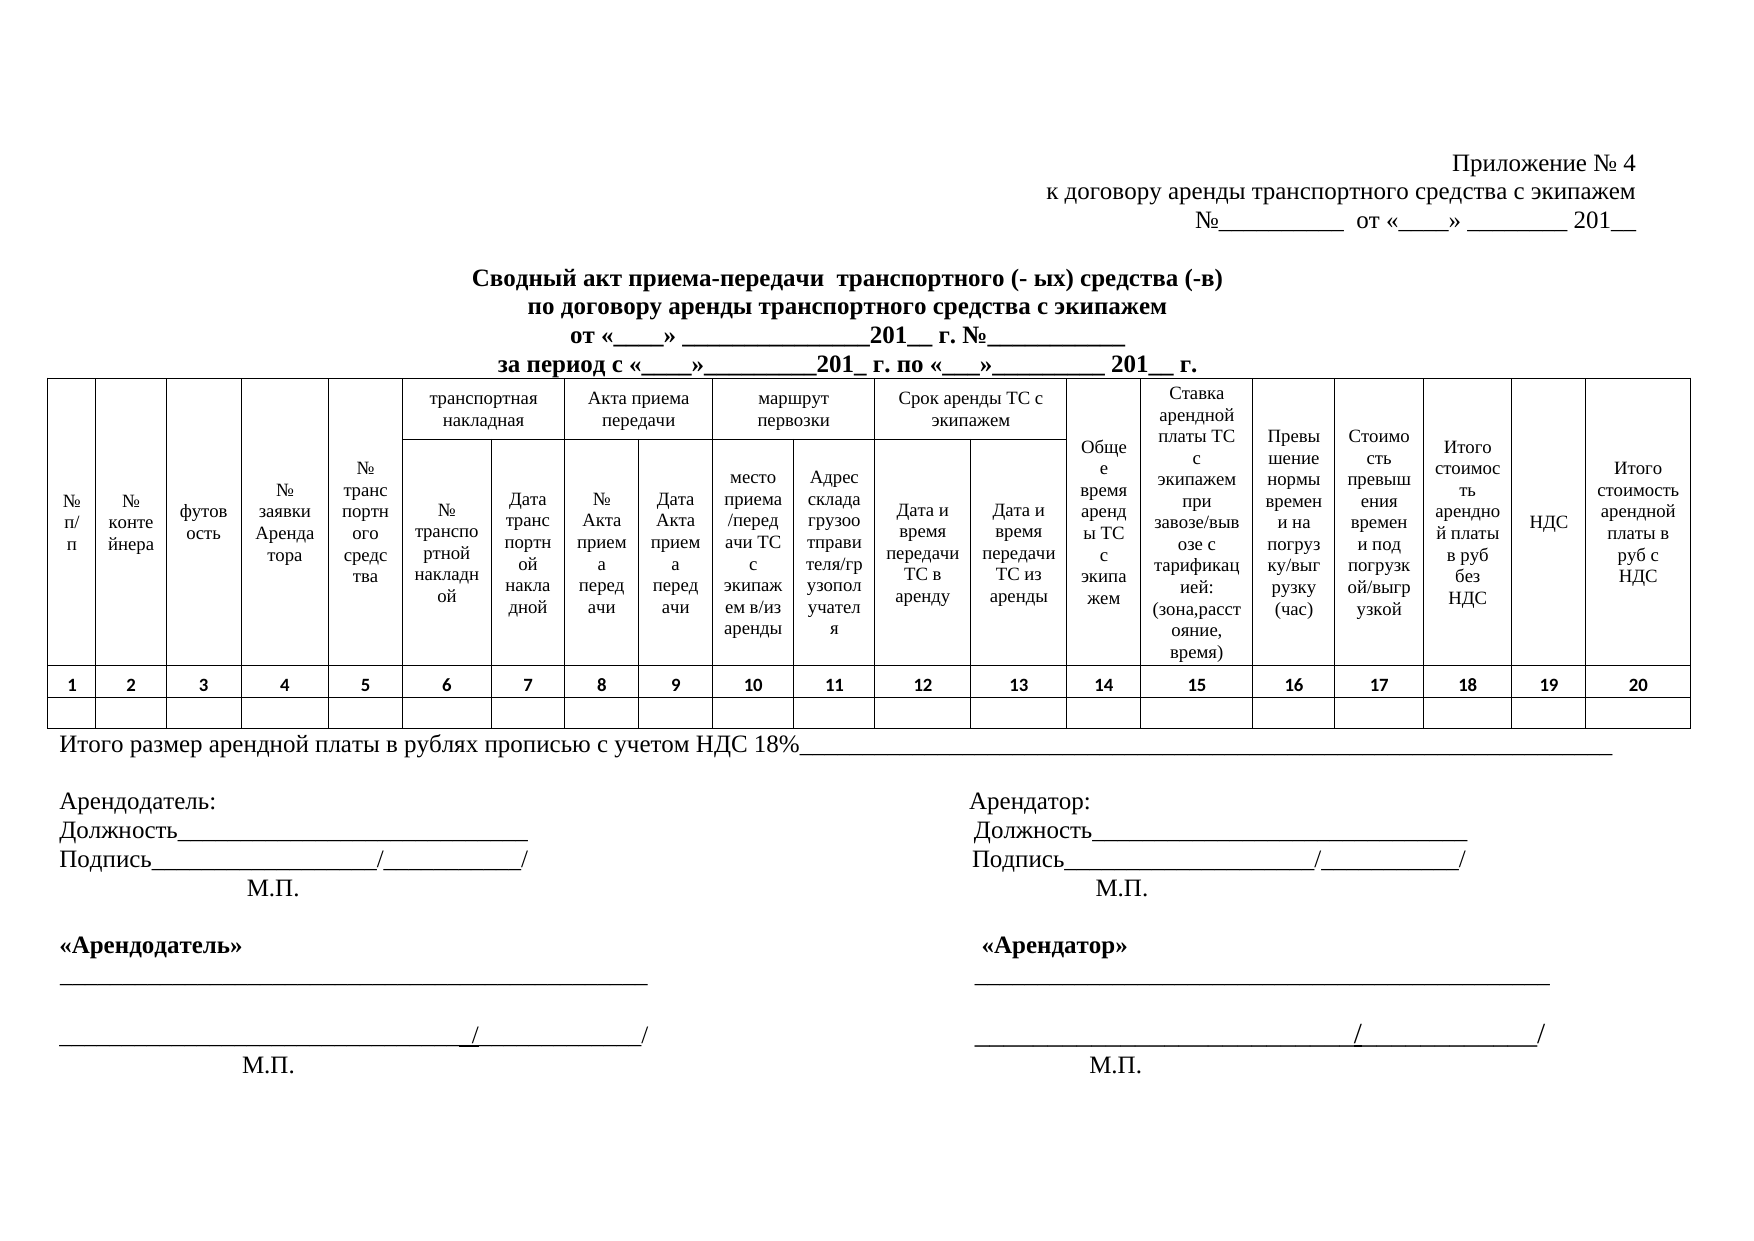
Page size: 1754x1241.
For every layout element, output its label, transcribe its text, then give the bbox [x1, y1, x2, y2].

table_cell 20 [1586, 666, 1690, 697]
text М.П. М.П. [59, 1050, 1636, 1079]
table_cell 9 [639, 666, 712, 697]
table_header № заявки Арендатора [242, 379, 328, 665]
table_cell 14 [1067, 666, 1140, 697]
table_cell [1335, 698, 1423, 728]
table_cell [1424, 698, 1511, 728]
text к договору аренды транспортного средства с экипажем [59, 176, 1636, 205]
text по договору аренды транспортного средства с экипажем [59, 291, 1636, 320]
text от «____» _______________201__ г. №___________ [59, 320, 1636, 349]
text _________________________________/_____________/ __________________________/____________/ [59, 1016, 1636, 1050]
table_cell [713, 698, 793, 728]
table_cell Дата и время передачи ТС в аренду [875, 440, 970, 665]
text Подпись__________________/___________/ Подпись____________________/___________/ [59, 844, 1636, 873]
text _______________________________________________ ______________________________________________ [60, 959, 1636, 988]
table_cell [96, 698, 166, 728]
table_header № контейнера [96, 379, 166, 665]
table_cell № транспортной накладной [403, 440, 491, 665]
text Должность____________________________ Должность______________________________ [59, 815, 1636, 844]
text Итого размер арендной платы в рублях прописью с учетом НДС 18%_________________________________________________________________ [59, 729, 1636, 758]
table_cell 12 [875, 666, 970, 697]
table_header футовость [167, 379, 241, 665]
table_header Превышение нормы времени на погрузку/выгрузку (час) [1253, 379, 1334, 665]
table_cell 13 [971, 666, 1066, 697]
table_cell 4 [242, 666, 328, 697]
table_header маршрут первозки [713, 379, 874, 439]
table_cell Адрес склада грузоотправителя/грузополучателя [794, 440, 874, 665]
table_cell [1512, 698, 1585, 728]
table_cell [794, 698, 874, 728]
table_cell 3 [167, 666, 241, 697]
text Приложение № 4 [59, 148, 1636, 176]
table_cell 15 [1141, 666, 1252, 697]
table_header № п/п [48, 379, 95, 665]
table_cell Дата транспортной накладной [492, 440, 564, 665]
table_cell Дата и время передачи ТС из аренды [971, 440, 1066, 665]
table_header Срок аренды ТС с экипажем [875, 379, 1066, 439]
table_cell 10 [713, 666, 793, 697]
text Сводный акт приема-передачи транспортного (- ых) средства (-в) [59, 263, 1636, 291]
table_header НДС [1512, 379, 1585, 665]
table_cell [1586, 698, 1690, 728]
table_header № транспортного средства [329, 379, 402, 665]
table_cell 2 [96, 666, 166, 697]
table_cell 1 [48, 666, 95, 697]
table_cell [492, 698, 564, 728]
table_header Итого стоимость арендной платы в руб с НДС [1586, 379, 1690, 665]
table_header Ставка арендной платы ТС с экипажем при завозе/вывозе с тарификацией: (зона,расстояние, время) [1141, 379, 1252, 665]
table_cell [242, 698, 328, 728]
text за период с «____»_________201_ г. по «___»_________ 201__ г. [59, 349, 1636, 378]
table_cell [1253, 698, 1334, 728]
table_cell 18 [1424, 666, 1511, 697]
table_cell [971, 698, 1066, 728]
text «Арендодатель» «Арендатор» [59, 930, 1636, 959]
text №__________ от «____» ________ 201__ [59, 205, 1636, 234]
table_cell 19 [1512, 666, 1585, 697]
text Арендодатель: Арендатор: [59, 786, 1636, 815]
table_cell № Акта приема передачи [565, 440, 638, 665]
table_cell [329, 698, 402, 728]
table_cell 5 [329, 666, 402, 697]
table_header Общее время аренды ТС с экипажем [1067, 379, 1140, 665]
table_cell Дата Акта приема передачи [639, 440, 712, 665]
table_header Акта приема передачи [565, 379, 712, 439]
table_cell [48, 698, 95, 728]
table_header Стоимость превышения времени под погрузкой/выгрузкой [1335, 379, 1423, 665]
table_cell 17 [1335, 666, 1423, 697]
table_cell [639, 698, 712, 728]
table_cell место приема/передачи ТС с экипажем в/из аренды [713, 440, 793, 665]
table_cell [565, 698, 638, 728]
text М.П. М.П. [59, 873, 1636, 901]
table_cell [403, 698, 491, 728]
table_cell [1067, 698, 1140, 728]
table_cell 11 [794, 666, 874, 697]
table_cell [875, 698, 970, 728]
table_cell 7 [492, 666, 564, 697]
table_cell [167, 698, 241, 728]
table_cell 8 [565, 666, 638, 697]
table_header Итого стоимость арендной платы в руб без НДС [1424, 379, 1511, 665]
table_cell [1141, 698, 1252, 728]
table_cell 16 [1253, 666, 1334, 697]
table_header транспортная накладная [403, 379, 564, 439]
table_cell 6 [403, 666, 491, 697]
